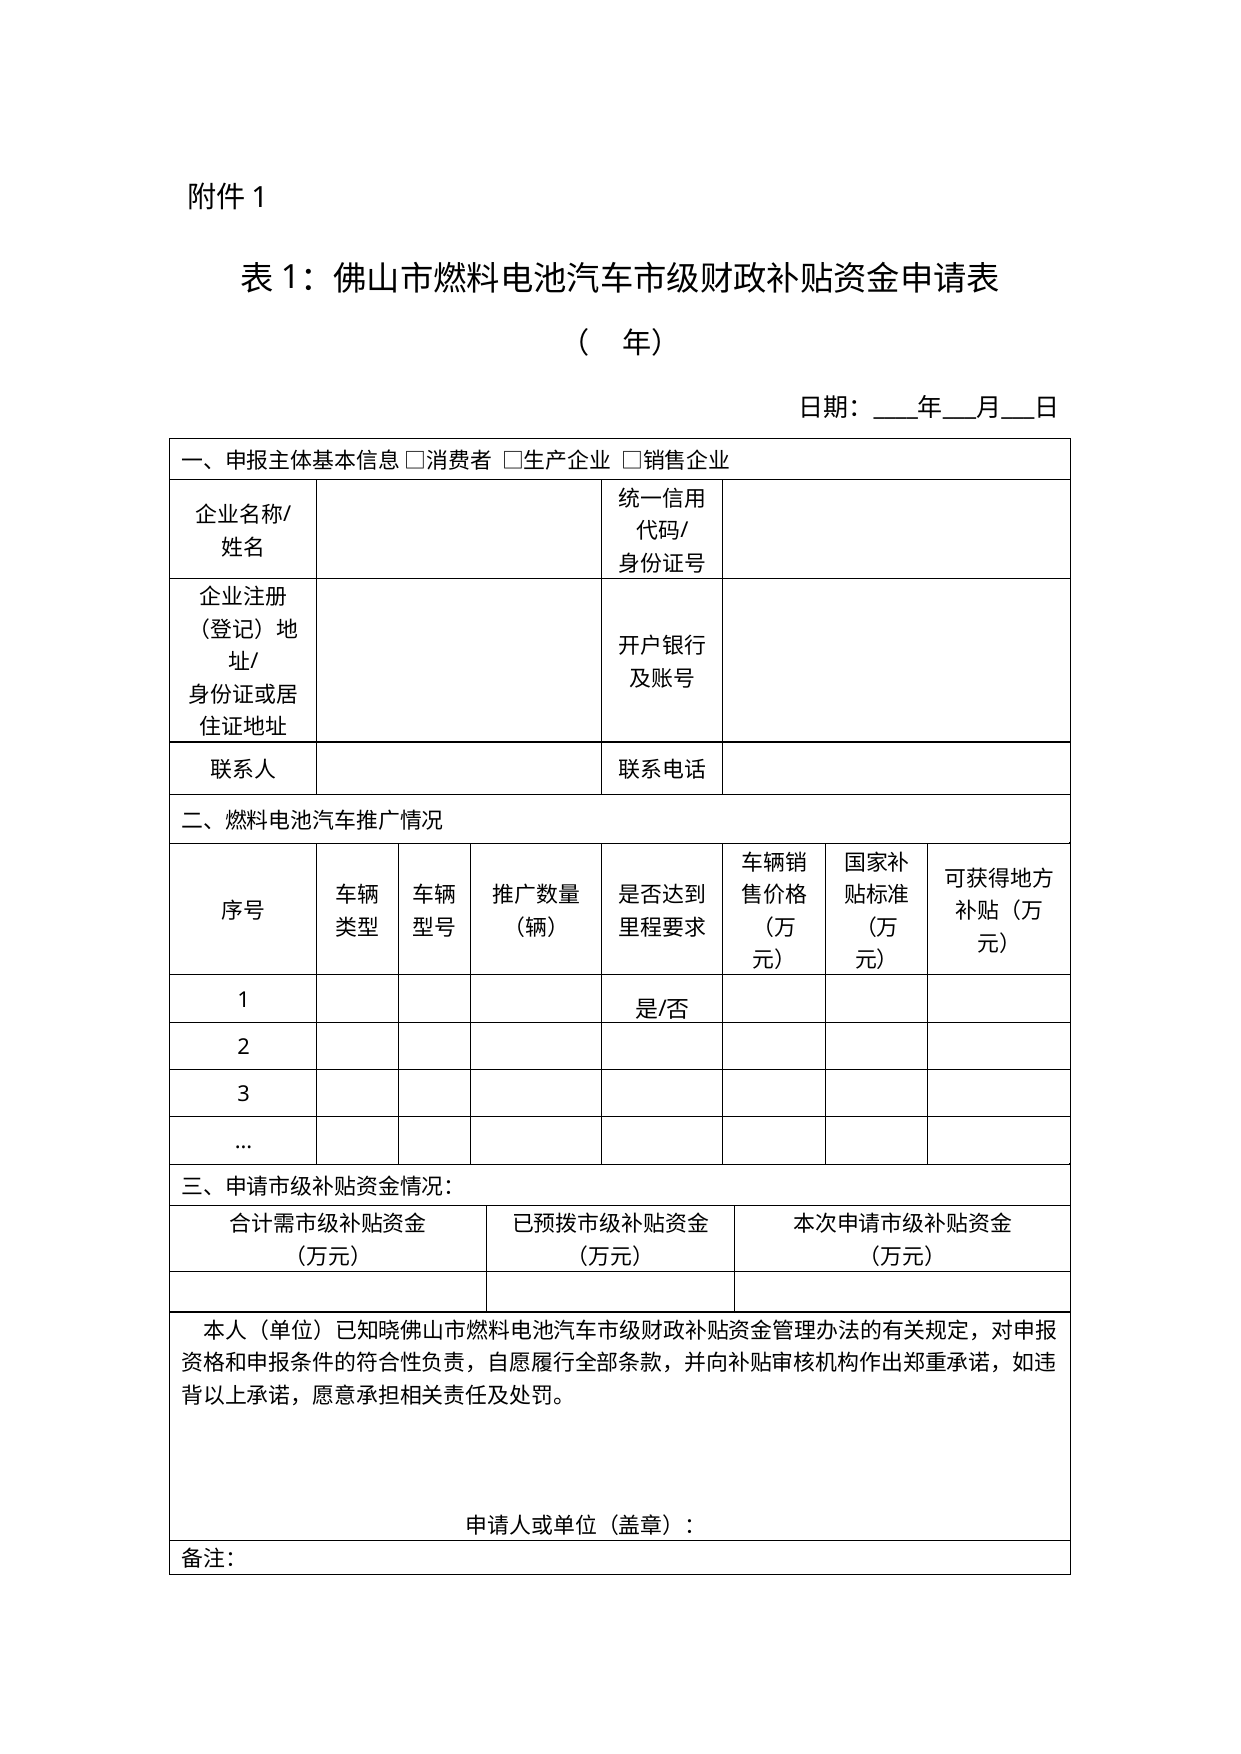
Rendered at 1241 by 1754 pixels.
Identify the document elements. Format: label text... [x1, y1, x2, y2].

table_cell 车辆型号 [399, 844, 470, 974]
text 附件1 [187, 162, 1053, 227]
table_cell 是/否 [602, 975, 722, 1022]
table_cell [928, 975, 1070, 1022]
table_cell 联系电话 [602, 743, 722, 794]
table_cell [399, 1023, 470, 1069]
table_cell 推广数量（辆） [471, 844, 601, 974]
table_cell [317, 975, 398, 1022]
table_cell [723, 743, 1070, 794]
table_cell [928, 1117, 1070, 1163]
table_cell [602, 1117, 722, 1163]
table_cell [170, 1272, 486, 1311]
table_cell [735, 1272, 1070, 1311]
table_cell 三、申请市级补贴资金情况： [170, 1165, 1070, 1205]
table_cell 是否达到 里程要求 [602, 844, 722, 974]
table_cell 已预拨市级补贴资金 （万元） [487, 1206, 734, 1271]
table_cell 本次申请市级补贴资金 （万元） [735, 1206, 1070, 1271]
table_cell [487, 1272, 734, 1311]
table_cell [723, 1070, 825, 1116]
table_cell [471, 1117, 601, 1163]
table_cell [399, 1117, 470, 1163]
table_cell 车辆类型 [317, 844, 398, 974]
table_cell 2 [170, 1023, 316, 1069]
table_cell 备注： [170, 1541, 1070, 1573]
table_cell 日期：____年___月___日 [170, 373, 1071, 438]
table_cell 统一信用代码/ 身份证号 [602, 480, 722, 578]
table_cell [723, 1023, 825, 1069]
table_cell [317, 480, 601, 578]
table_cell 1 [170, 975, 316, 1022]
table_cell [399, 975, 470, 1022]
table_cell 开户银行及账号 [602, 579, 722, 741]
table_cell 一、申报主体基本信息 □消费者 □生产企业 □销售企业 [170, 439, 1070, 479]
table_cell 企业注册（登记）地址/ 身份证或居住证地址 [170, 579, 316, 741]
table_cell [826, 1023, 927, 1069]
table_cell 车辆销售价格（万元） [723, 844, 825, 974]
table_cell [826, 1117, 927, 1163]
table_cell [399, 1070, 470, 1116]
table_cell [317, 579, 601, 741]
table_cell [723, 579, 1070, 741]
table_cell [602, 1070, 722, 1116]
table_cell 可获得地方补贴（万元） [928, 844, 1070, 974]
table_cell [723, 1117, 825, 1163]
table_cell [928, 1023, 1070, 1069]
table_cell 联系人 [170, 743, 316, 794]
table_cell [723, 975, 825, 1022]
table_cell [471, 1070, 601, 1116]
table_cell [826, 1070, 927, 1116]
table_cell 合计需市级补贴资金 （万元） [170, 1206, 486, 1271]
table_cell 国家补贴标准 （万元） [826, 844, 927, 974]
table_cell [317, 1023, 398, 1069]
table_cell [723, 480, 1070, 578]
table_cell [602, 1023, 722, 1069]
table_header 表1：佛山市燃料电池汽车市级财政补贴资金申请表 （ 年） [170, 243, 1071, 373]
table_cell [317, 1117, 398, 1163]
table_cell [471, 975, 601, 1022]
table_cell [317, 1070, 398, 1116]
table_cell [928, 1070, 1070, 1116]
table_cell 本人（单位）已知晓佛山市燃料电池汽车市级财政补贴资金管理办法的有关规定，对申报资格和申报条件的符合性负责，自愿履行全部条款，并向补贴审核机构作出郑重承诺，如违背以上承诺，愿意承担相关责任及处罚。 申请人或单位（盖章）： [170, 1313, 1070, 1540]
table_cell 二、燃料电池汽车推广情况 [170, 795, 1070, 843]
table_cell ... [170, 1117, 316, 1163]
table_cell [317, 743, 601, 794]
table_cell 序号 [170, 844, 316, 974]
table_cell [826, 975, 927, 1022]
table_cell 企业名称/ 姓名 [170, 480, 316, 578]
table_cell 3 [170, 1070, 316, 1116]
table_cell [471, 1023, 601, 1069]
